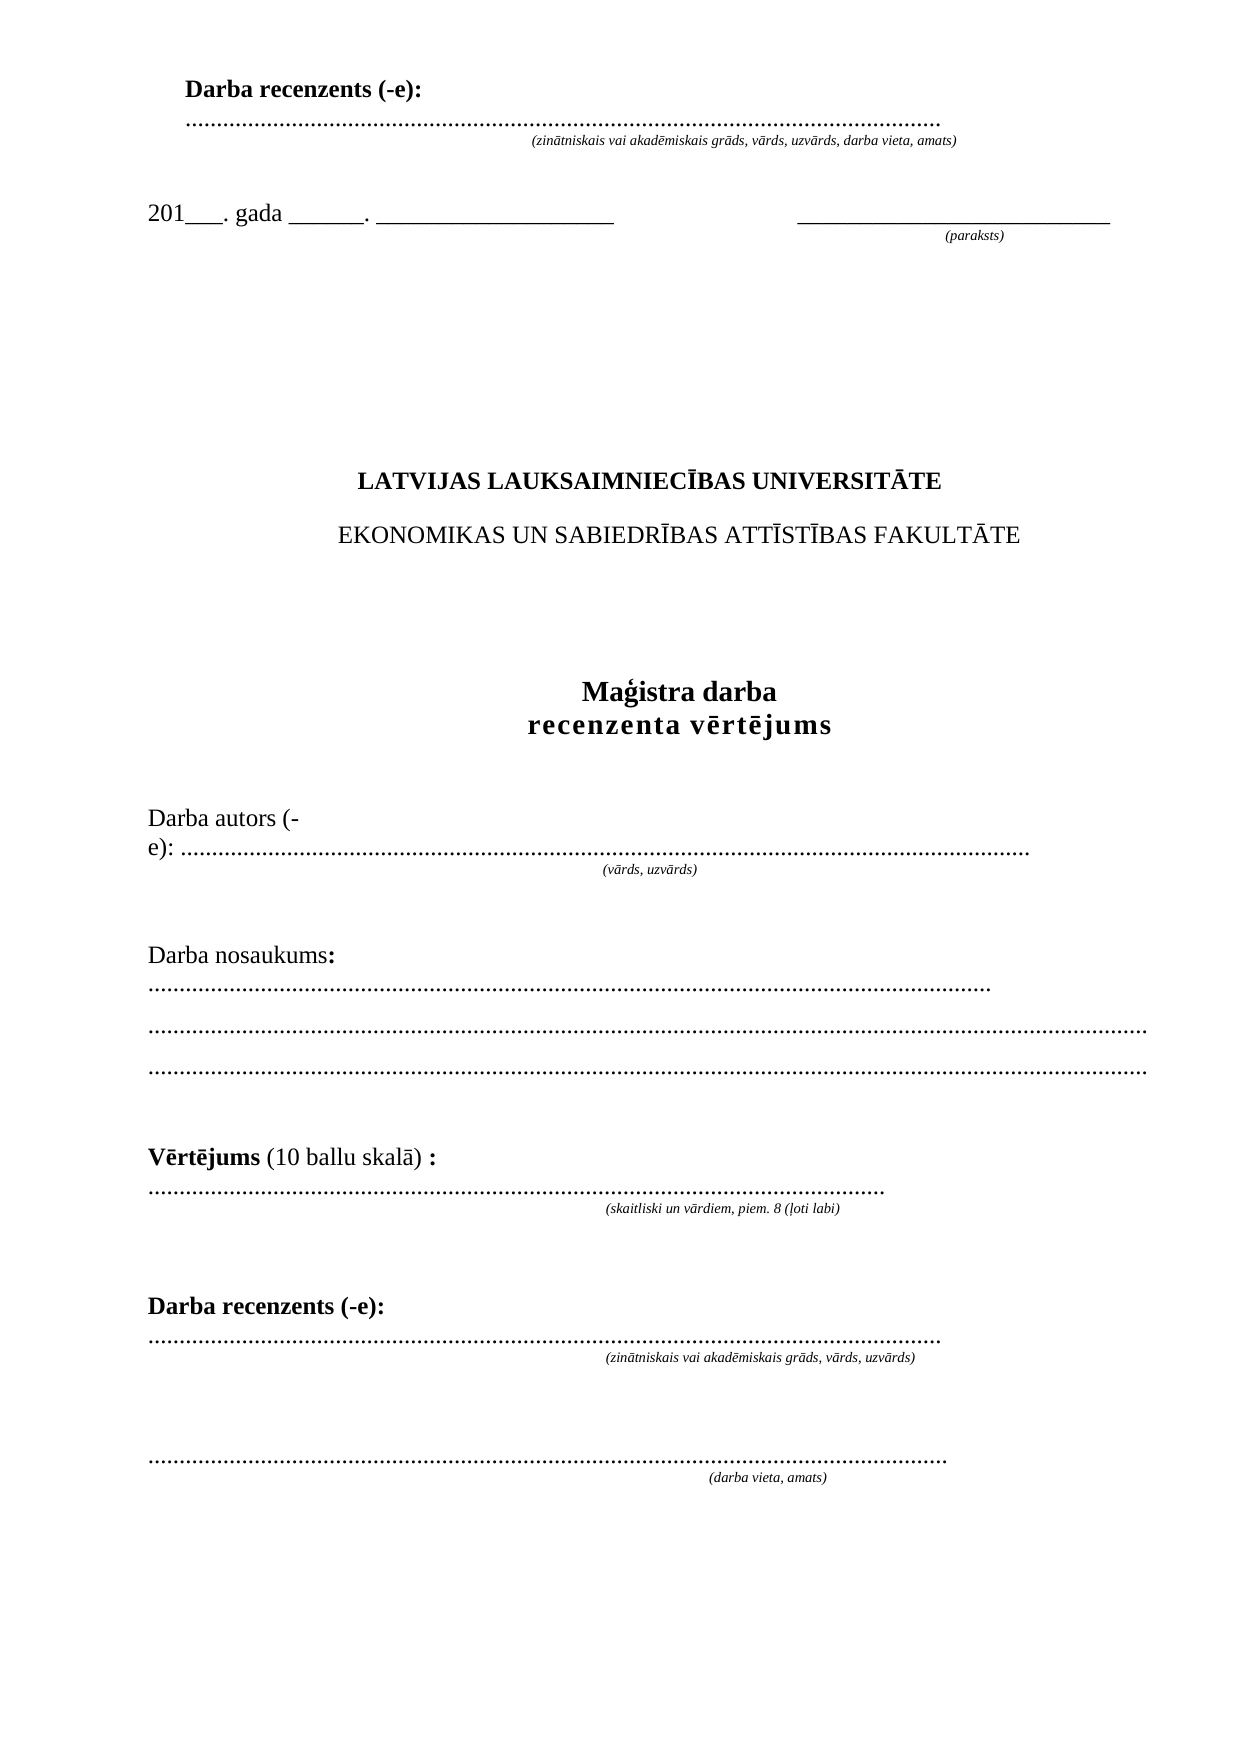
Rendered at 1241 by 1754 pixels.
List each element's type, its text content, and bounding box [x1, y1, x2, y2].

text (zinātniskais vai akadēmiskais grāds, vārds, uzvārds, darba vieta, amats) [148, 131, 1152, 160]
text Darba nosaukums: ....................................................................................................................................... [148, 940, 1152, 997]
text (zinātniskais vai akadēmiskais grāds, vārds, uzvārds) [148, 1348, 1152, 1377]
text ................................................................................................................................ [148, 1440, 1152, 1468]
text Darba autors (-e): ........................................................................................................................................ [148, 803, 1152, 861]
text Darba recenzents (-e): ......................................................................................................................... [185, 74, 1152, 131]
text ................................................................................................................................................................ [148, 1010, 1152, 1038]
text ................................................................................................................................................................ [148, 1051, 1152, 1080]
text (skaitliski un vārdiem, piem. 8 (ļoti labi) [148, 1200, 1152, 1228]
text 201___. gada ______. ___________________ _________________________ [148, 198, 1152, 226]
text Vērtējums (10 ballu skalā) : ...................................................................................................................... [148, 1142, 1152, 1200]
text (darba vieta, amats) [148, 1468, 1152, 1497]
text Maģistra darba [148, 674, 1152, 707]
text (vārds, uzvārds) [148, 861, 1152, 890]
text Darba recenzents (-e): ............................................................................................................................... [148, 1291, 1152, 1348]
text Latvijas lauksaimniecības universitāte [148, 466, 1152, 495]
text (paraksts) [148, 226, 1152, 255]
text EKONOMIKAS UN SABIEDRĪBAS ATTĪSTĪBAS FAKULTĀTE [148, 520, 1152, 549]
text recenzenta vērtējums [148, 707, 1152, 741]
